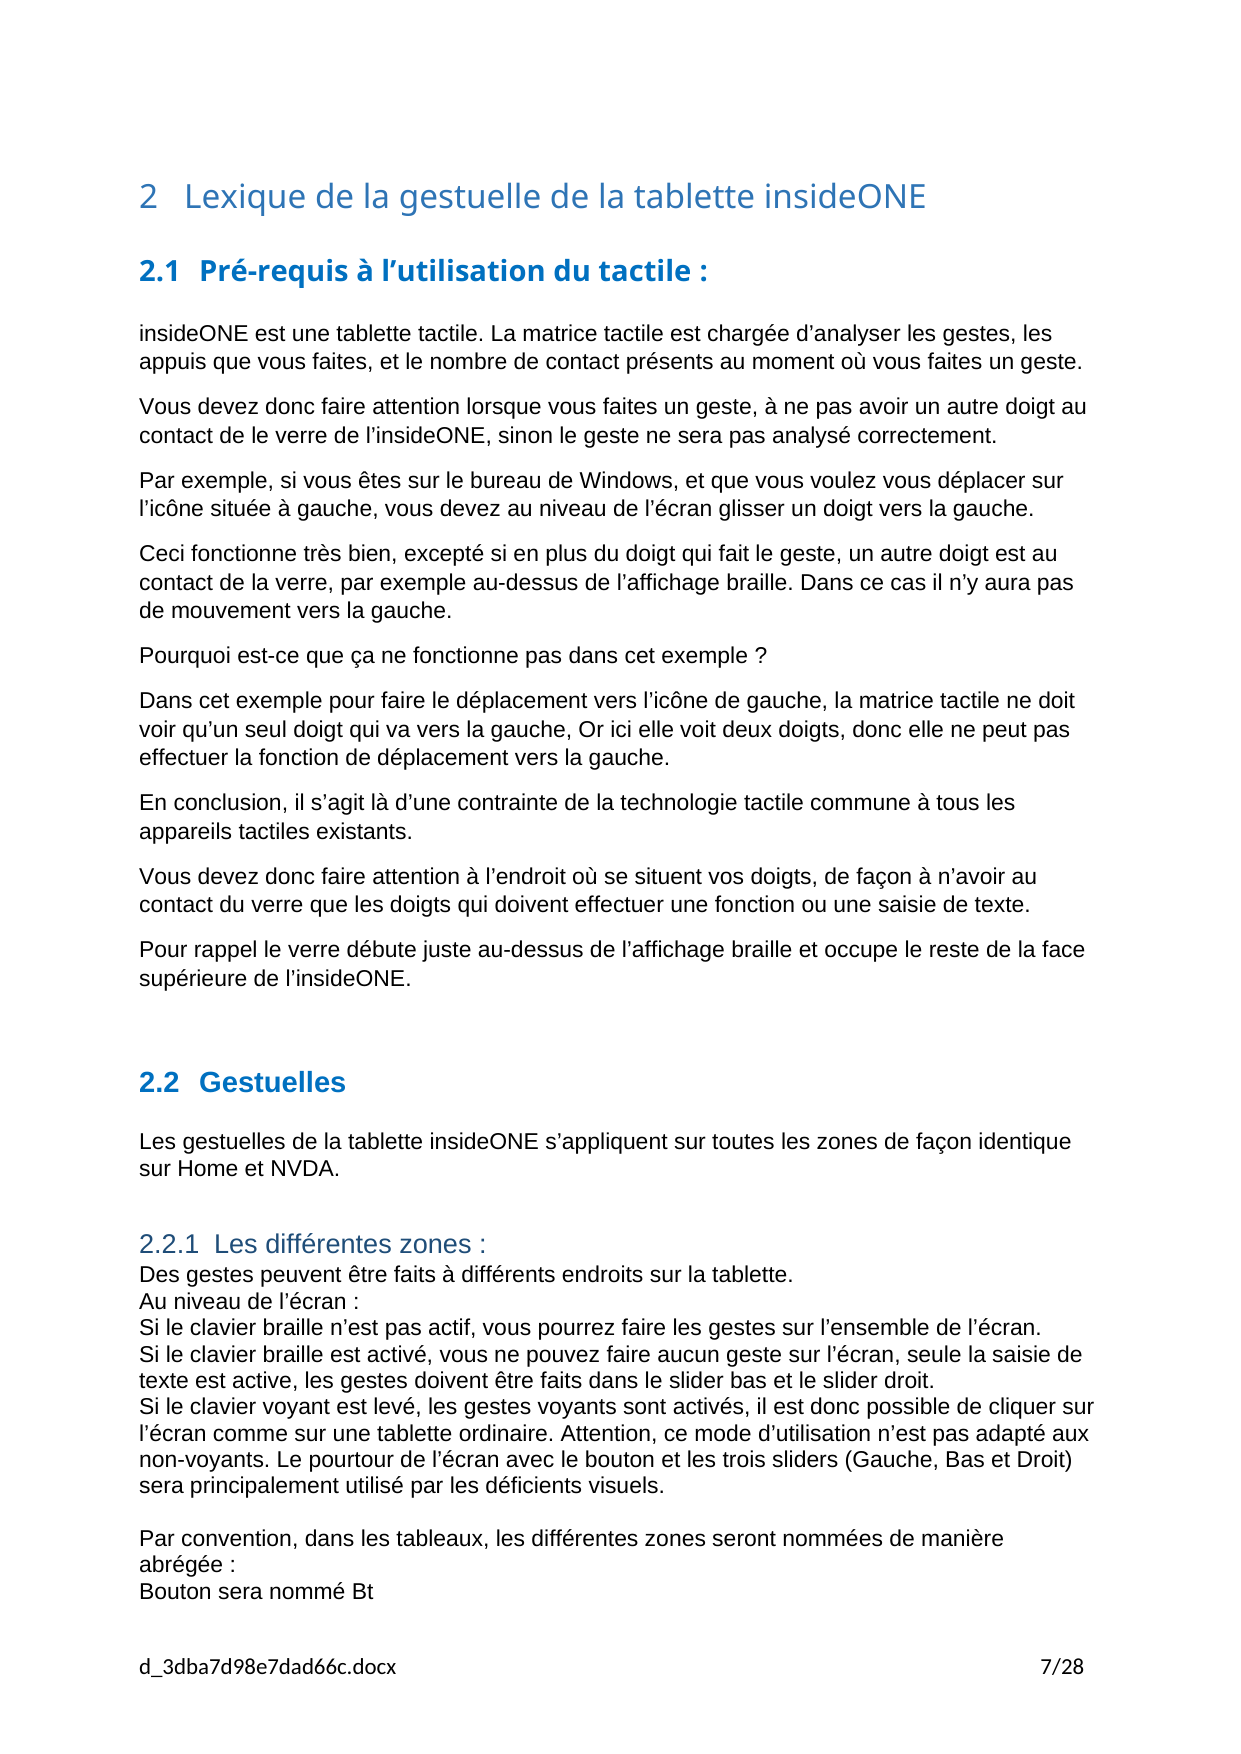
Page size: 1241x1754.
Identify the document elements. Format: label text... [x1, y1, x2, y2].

text Au niveau de l’écran : [139, 1288, 1101, 1314]
text Les gestuelles de la tablette insideONE s’appliquent sur toutes les zones de façon identique sur Home et NVDA. [139, 1128, 1101, 1181]
text Si le clavier braille est activé, vous ne pouvez faire aucun geste sur l’écran, seule la saisie de texte est active, les gestes doivent être faits dans le slider bas et le slider droit. [139, 1341, 1101, 1393]
text Des gestes peuvent être faits à différents endroits sur la tablette. [139, 1261, 1101, 1288]
text Bouton sera nommé Bt [139, 1578, 1101, 1604]
text Pour rappel le verre débute juste au-dessus de l’affichage braille et occupe le reste de la face supérieure de l’insideONE. [139, 936, 1101, 991]
text Ceci fonctionne très bien, excepté si en plus du doigt qui fait le geste, un autre doigt est au contact de la verre, par exemple au-dessus de l’affichage braille. Dans ce cas il n’y aura pas de mouvement vers la gauche. [139, 540, 1101, 623]
text Vous devez donc faire attention à l’endroit où se situent vos doigts, de façon à n’avoir au contact du verre que les doigts qui doivent effectuer une fonction ou une saisie de texte. [139, 863, 1101, 918]
text En conclusion, il s’agit là d’une contrainte de la technologie tactile commune à tous les appareils tactiles existants. [139, 789, 1101, 844]
text Par convention, dans les tableaux, les différentes zones seront nommées de manière abrégée : [139, 1525, 1101, 1578]
text Pourquoi est-ce que ça ne fonctionne pas dans cet exemple ? [139, 642, 1101, 668]
text Si le clavier braille n’est pas actif, vous pourrez faire les gestes sur l’ensemble de l’écran. [139, 1314, 1101, 1341]
text Dans cet exemple pour faire le déplacement vers l’icône de gauche, la matrice tactile ne doit voir qu’un seul doigt qui va vers la gauche, Or ici elle voit deux doigts, donc elle ne peut pas effectuer la fonction de déplacement vers la gauche. [139, 687, 1101, 771]
text Si le clavier voyant est levé, les gestes voyants sont activés, il est donc possible de cliquer sur l’écran comme sur une tablette ordinaire. Attention, ce mode d’utilisation n’est pas adapté aux non-voyants. Le pourtour de l’écran avec le bouton et les trois sliders (Gauche, Bas et Droit) sera principalement utilisé par les déficients visuels. [139, 1393, 1101, 1499]
subtitle Pré-requis à l’utilisation du tactile : [139, 251, 1101, 290]
text Vous devez donc faire attention lorsque vous faites un geste, à ne pas avoir un autre doigt au contact de le verre de l’insideONE, sinon le geste ne sera pas analysé correctement. [139, 393, 1101, 448]
text Par exemple, si vous êtes sur le bureau de Windows, et que vous voulez vous déplacer sur l’icône située à gauche, vous devez au niveau de l’écran glisser un doigt vers la gauche. [139, 467, 1101, 521]
subtitle Gestuelles [139, 1065, 1101, 1099]
subtitle Lexique de la gestuelle de la tablette insideONE [139, 173, 1101, 218]
subtitle Les différentes zones : [139, 1228, 1101, 1259]
text insideONE est une tablette tactile. La matrice tactile est chargée d’analyser les gestes, les appuis que vous faites, et le nombre de contact présents au moment où vous faites un geste. [139, 319, 1101, 374]
